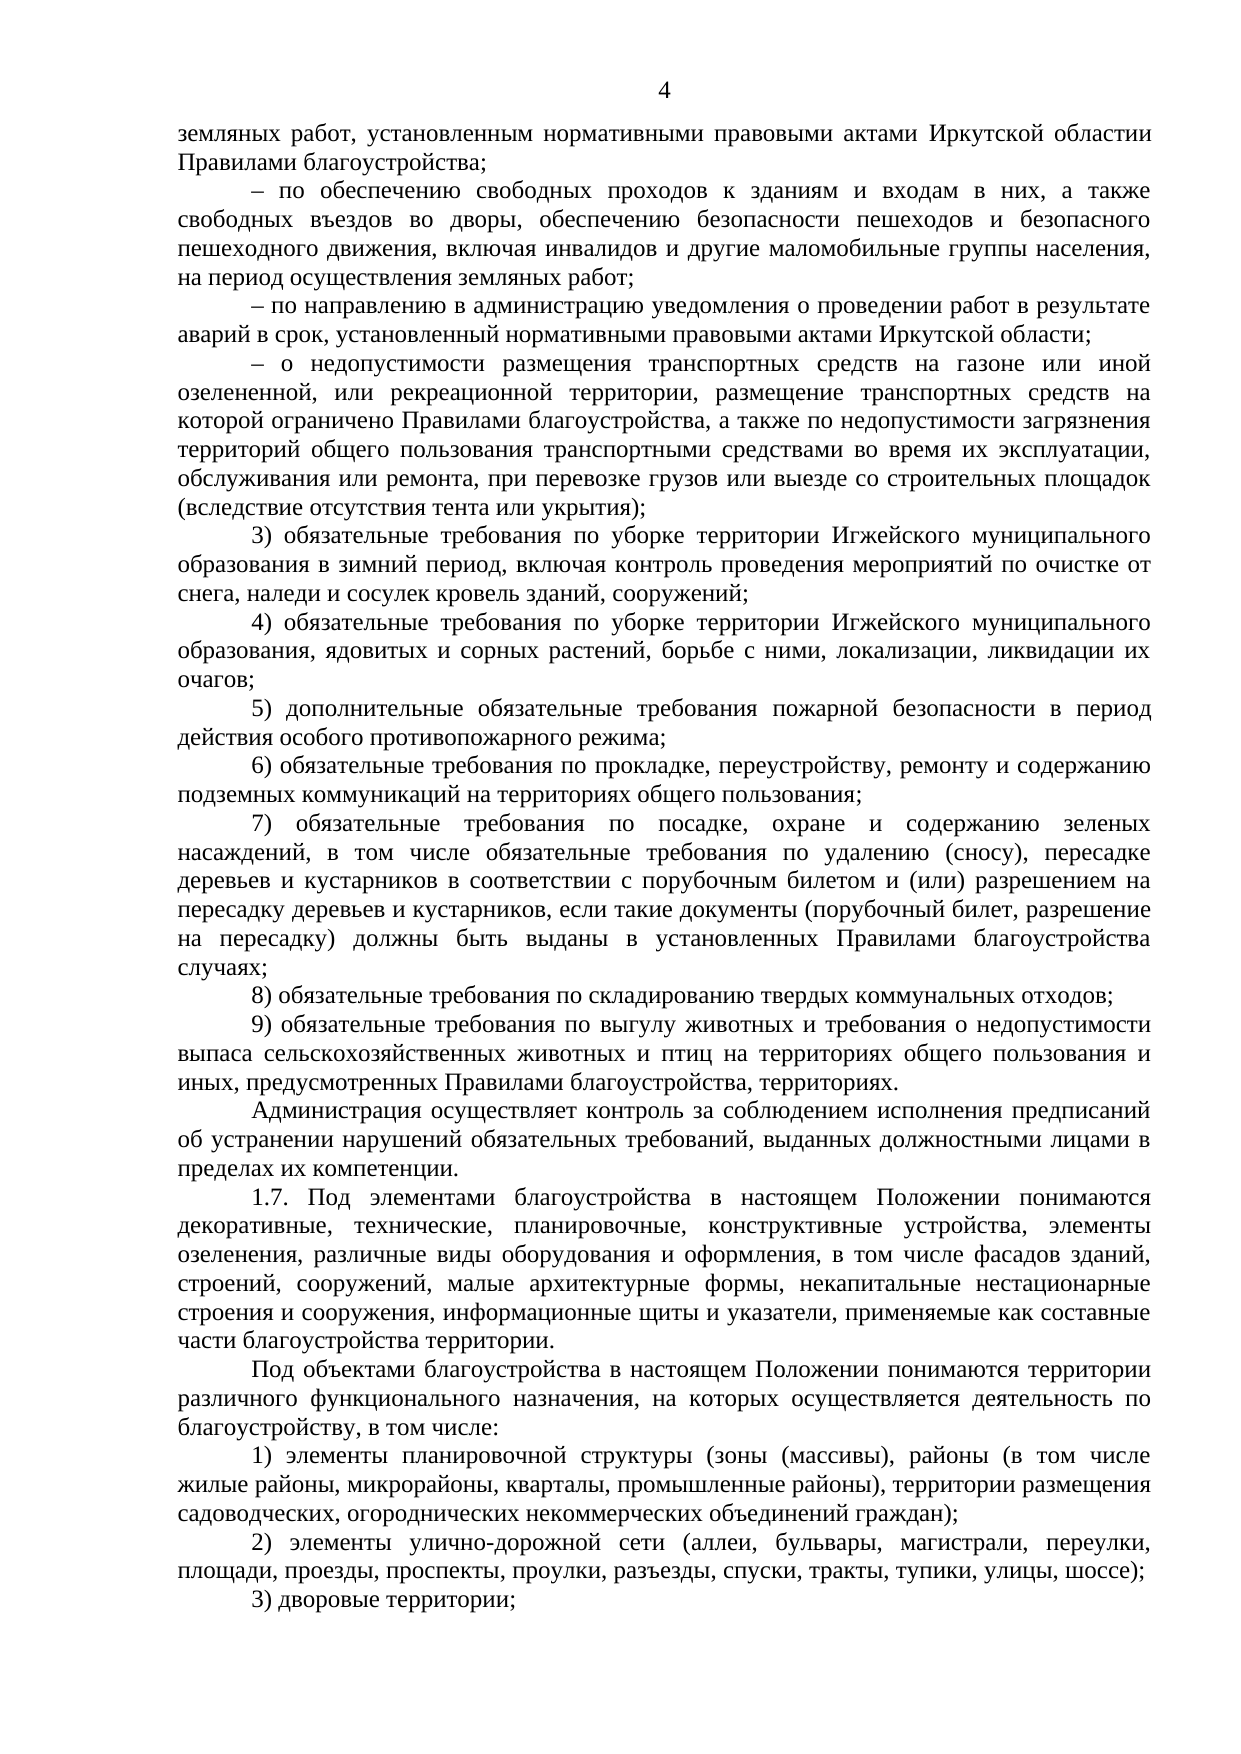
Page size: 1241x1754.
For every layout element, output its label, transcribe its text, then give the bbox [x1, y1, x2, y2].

text 4) обязательные требования по уборке территории Игжейского муниципального образования, ядовитых и сорных растений, борьбе с ними, локализации, ликвидации их очагов; [177, 607, 1152, 693]
text 8) обязательные требования по складированию твердых коммунальных отходов; [177, 981, 1152, 1009]
text – по направлению в администрацию уведомления о проведении работ в результате аварий в срок, установленный нормативными правовыми актами Иркутской области; [177, 291, 1152, 348]
text 3) обязательные требования по уборке территории Игжейского муниципального образования в зимний период, включая контроль проведения мероприятий по очистке от снега, наледи и сосулек кровель зданий, сооружений; [177, 521, 1152, 607]
text 7) обязательные требования по посадке, охране и содержанию зеленых насаждений, в том числе обязательные требования по удалению (сносу), пересадке деревьев и кустарников в соответствии с порубочным билетом и (или) разрешением на пересадку деревьев и кустарников, если такие документы (порубочный билет, разрешение на пересадку) должны быть выданы в установленных Правилами благоустройства случаях; [177, 808, 1152, 981]
text 5) дополнительные обязательные требования пожарной безопасности в период действия особого противопожарного режима; [177, 693, 1152, 751]
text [177, 118, 1152, 176]
text – по обеспечению свободных проходов к зданиям и входам в них, а также свободных въездов во дворы, обеспечению безопасности пешеходов и безопасного пешеходного движения, включая инвалидов и другие маломобильные группы населения, на период осуществления земляных работ; [177, 176, 1152, 291]
text – о недопустимости размещения транспортных средств на газоне или иной озелененной, или рекреационной территории, размещение транспортных средств на которой ограничено Правилами благоустройства, а также по недопустимости загрязнения территорий общего пользования транспортными средствами во время их эксплуатации, обслуживания или ремонта, при перевозке грузов или выезде со строительных площадок (вследствие отсутствия тента или укрытия); [177, 348, 1152, 521]
text Под объектами благоустройства в настоящем Положении понимаются территории различного функционального назначения, на которых осуществляется деятельность по благоустройству, в том числе: [177, 1354, 1152, 1441]
text 9) обязательные требования по выгулу животных и требования о недопустимости выпаса сельскохозяйственных животных и птиц на территориях общего пользования и иных, предусмотренных Правилами благоустройства, территориях. [177, 1009, 1152, 1096]
text 6) обязательные требования по прокладке, переустройству, ремонту и содержанию подземных коммуникаций на территориях общего пользования; [177, 751, 1152, 808]
text 1.7. Под элементами благоустройства в настоящем Положении понимаются декоративные, технические, планировочные, конструктивные устройства, элементы озеленения, различные виды оборудования и оформления, в том числе фасадов зданий, строений, сооружений, малые архитектурные формы, некапитальные нестационарные строения и сооружения, информационные щиты и указатели, применяемые как составные части благоустройства территории. [177, 1182, 1152, 1354]
text 2) элементы улично-дорожной сети (аллеи, бульвары, магистрали, переулки, площади, проезды, проспекты, проулки, разъезды, спуски, тракты, тупики, улицы, шоссе); [177, 1527, 1152, 1584]
text 3) дворовые территории; [177, 1584, 1152, 1613]
text Администрация осуществляет контроль за соблюдением исполнения предписаний об устранении нарушений обязательных требований, выданных должностными лицами в пределах их компетенции. [177, 1096, 1152, 1182]
text 1) элементы планировочной структуры (зоны (массивы), районы (в том числе жилые районы, микрорайоны, кварталы, промышленные районы), территории размещения садоводческих, огороднических некоммерческих объединений граждан); [177, 1441, 1152, 1527]
